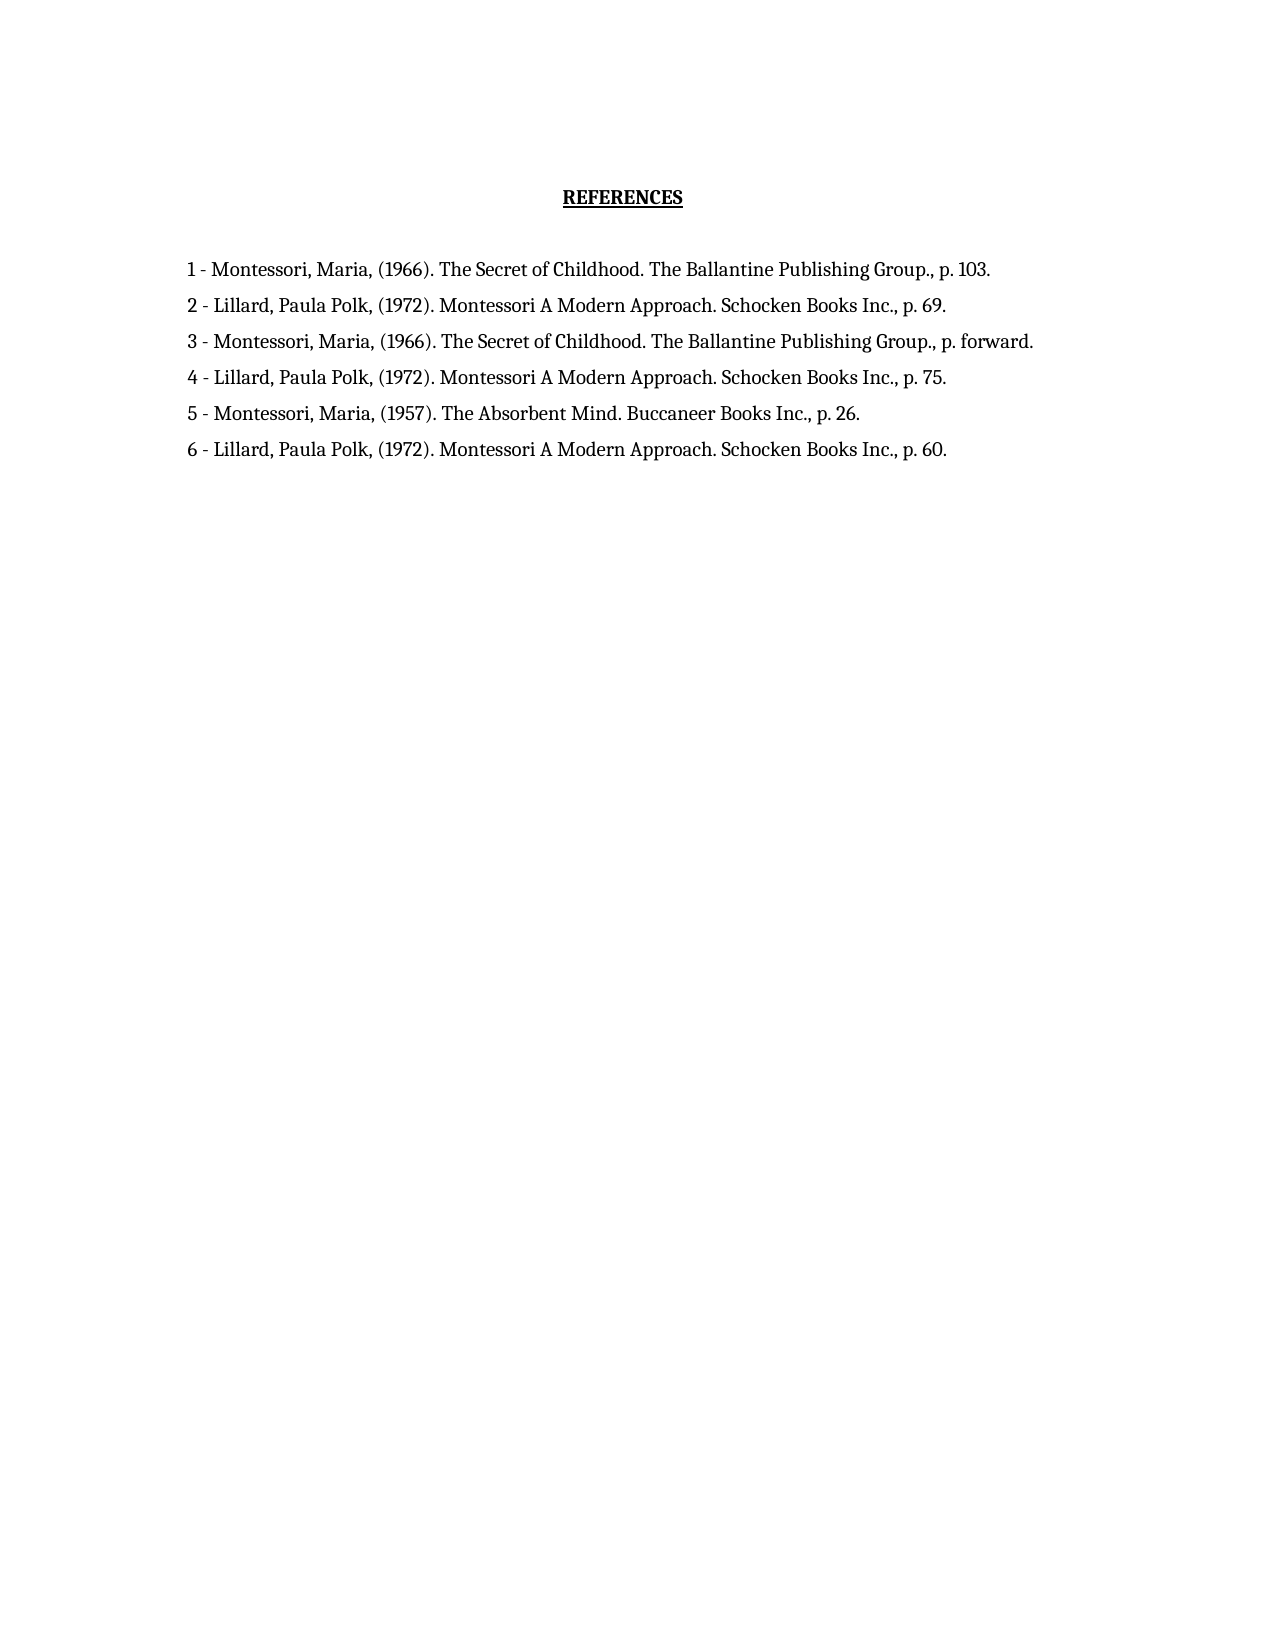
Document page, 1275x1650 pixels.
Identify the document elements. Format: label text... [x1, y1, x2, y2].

text 3 - Montessori, Maria, (1966). The Secret of Childhood. The Ballantine Publishing Group., p. forward. [187, 330, 1147, 354]
text 5 - Montessori, Maria, (1957). The Absorbent Mind. Buccaneer Books Inc., p. 26. [187, 402, 1147, 426]
text REFERENCES [187, 186, 1147, 210]
text 2 - Lillard, Paula Polk, (1972). Montessori A Modern Approach. Schocken Books Inc., p. 69. [187, 294, 1147, 318]
text 4 - Lillard, Paula Polk, (1972). Montessori A Modern Approach. Schocken Books Inc., p. 75. [187, 366, 1147, 389]
text 1 - Montessori, Maria, (1966). The Secret of Childhood. The Ballantine Publishing Group., p. 103. [187, 258, 1147, 282]
text 6 - Lillard, Paula Polk, (1972). Montessori A Modern Approach. Schocken Books Inc., p. 60. [187, 437, 1147, 461]
